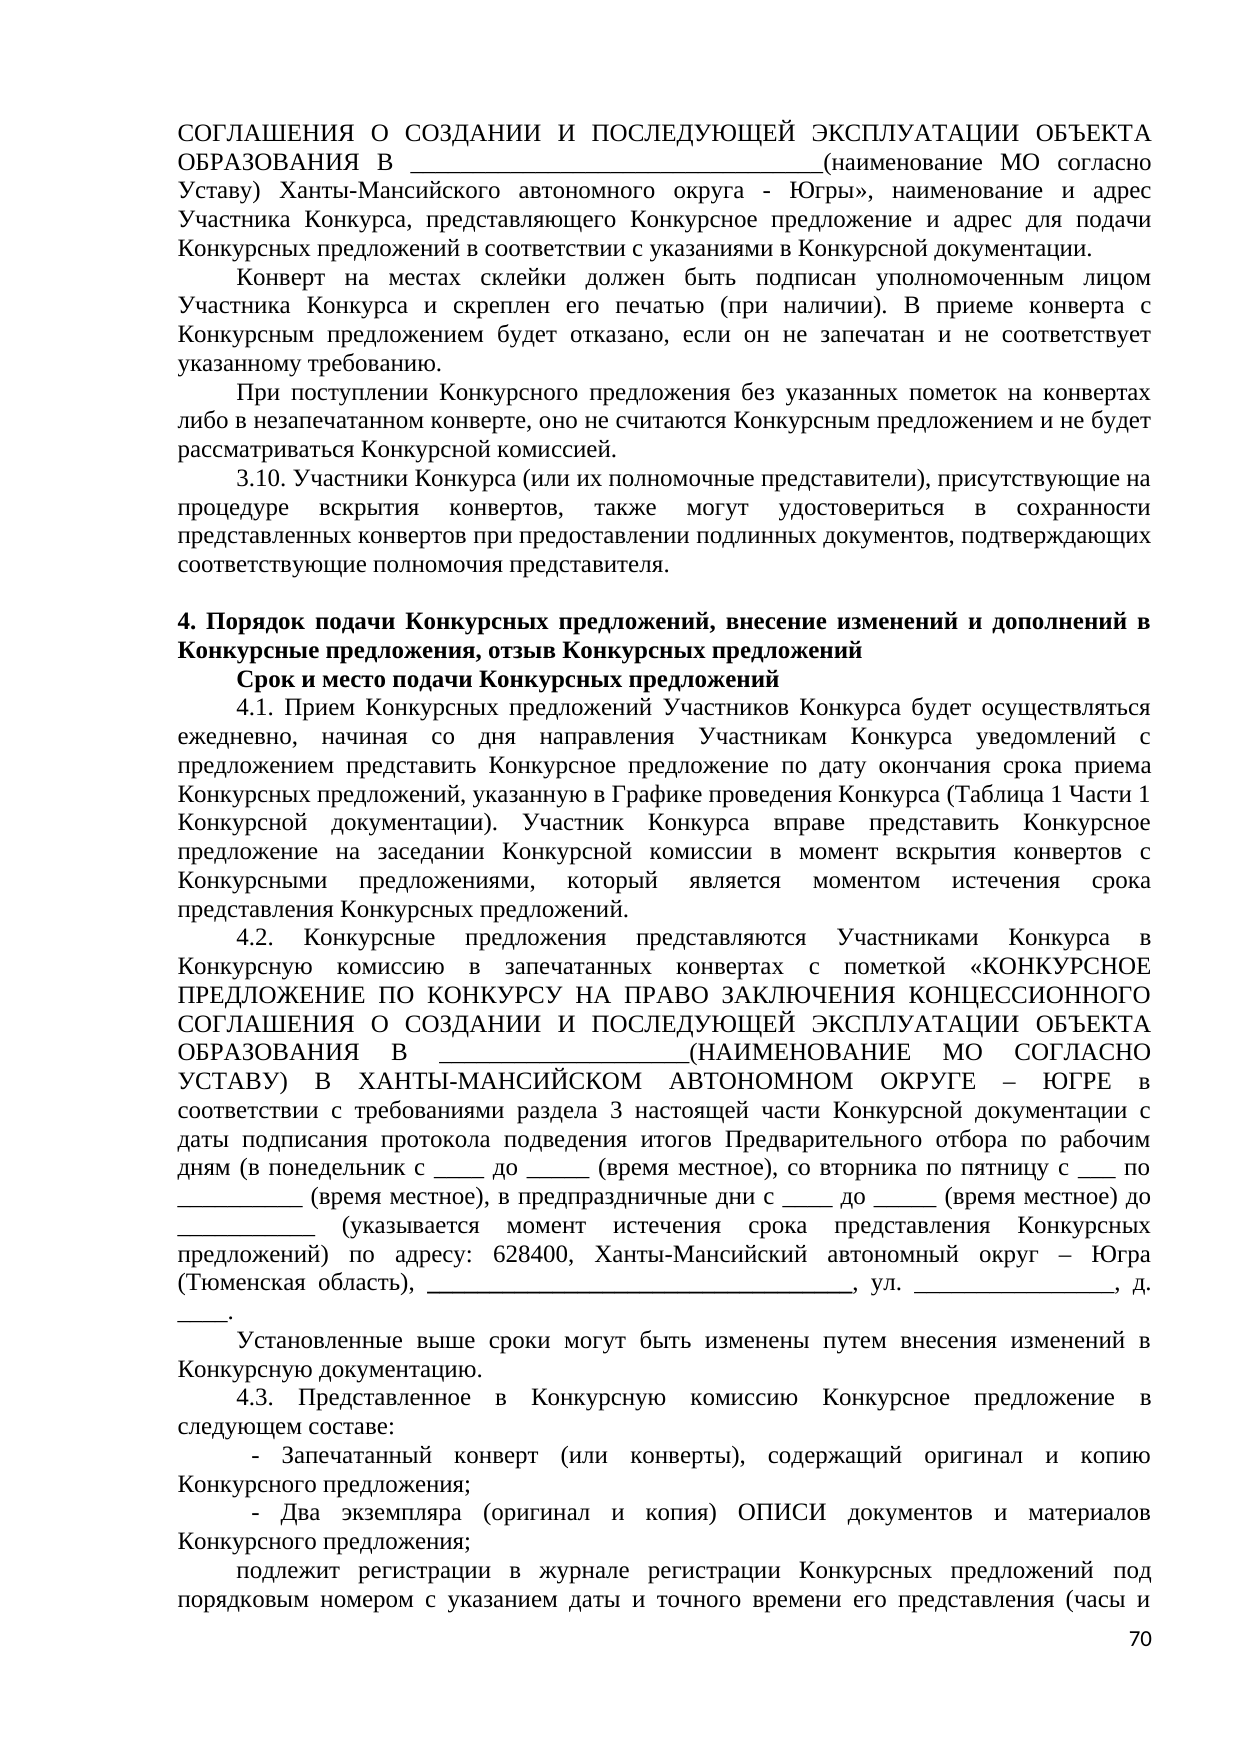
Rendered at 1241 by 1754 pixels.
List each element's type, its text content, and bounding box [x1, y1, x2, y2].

text - Два экземпляра (оригинал и копия) ОПИСИ документов и материалов Конкурсного предложения; [177, 1497, 1152, 1555]
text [177, 1555, 1152, 1612]
text При поступлении Конкурсного предложения без указанных пометок на конвертах либо в незапечатанном конверте, оно не считаются Конкурсным предложением и не будет рассматриваться Конкурсной комиссией. [177, 377, 1152, 463]
text 4.3. Представленное в Конкурсную комиссию Конкурсное предложение в следующем составе: [177, 1382, 1152, 1440]
text 4. Порядок подачи Конкурсных предложений, внесение изменений и дополнений в Конкурсные предложения, отзыв Конкурсных предложений [177, 606, 1152, 664]
text Установленные выше сроки могут быть изменены путем внесения изменений в Конкурсную документацию. [177, 1325, 1152, 1382]
text 4.1. Прием Конкурсных предложений Участников Конкурса будет осуществляться ежедневно, начиная со дня направления Участникам Конкурса уведомлений с предложением представить Конкурсное предложение по дату окончания срока приема Конкурсных предложений, указанную в Графике проведения Конкурса (Таблица 1 Части 1 Конкурсной документации). Участник Конкурса вправе представить Конкурсное предложение на заседании Конкурсной комиссии в момент вскрытия конвертов с Конкурсными предложениями, который является моментом истечения срока представления Конкурсных предложений. [177, 692, 1152, 922]
text 4.2. Конкурсные предложения представляются Участниками Конкурса в Конкурсную комиссию в запечатанных конвертах с пометкой «КОНКУРСНОЕ ПРЕДЛОЖЕНИЕ ПО КОНКУРСУ НА ПРАВО ЗАКЛЮЧЕНИЯ КОНЦЕССИОННОГО СОГЛАШЕНИЯ О СОЗДАНИИ И ПОСЛЕДУЮЩЕЙ ЭКСПЛУАТАЦИИ ОБЪЕКТА ОБРАЗОВАНИЯ В ____________________(НАИМЕНОВАНИЕ МО СОГЛАСНО УСТАВУ) В ХАНТЫ-МАНСИЙСКОМ АВТОНОМНОМ ОКРУГЕ – ЮГРЕ в соответствии с требованиями раздела 3 настоящей части Конкурсной документации с даты подписания протокола подведения итогов Предварительного отбора по рабочим дням (в понедельник с ____ до _____ (время местное), со вторника по пятницу с ___ по __________ (время местное), в предпраздничные дни с ____ до _____ (время местное) до ___________ (указывается момент истечения срока представления Конкурсных предложений) по адресу: 628400, Ханты-Мансийский автономный округ – Югра (Тюменская область), __________________________________, ул. ________________, д. ____. [177, 922, 1152, 1325]
text 3.10. Участники Конкурса (или их полномочные представители), присутствующие на процедуре вскрытия конвертов, также могут удостовериться в сохранности представленных конвертов при предоставлении подлинных документов, подтверждающих соответствующие полномочия представителя. [177, 463, 1152, 578]
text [177, 118, 1152, 262]
text - Запечатанный конверт (или конверты), содержащий оригинал и копию Конкурсного предложения; [177, 1440, 1152, 1497]
text Срок и место подачи Конкурсных предложений [177, 664, 1152, 692]
text Конверт на местах склейки должен быть подписан уполномоченным лицом Участника Конкурса и скреплен его печатью (при наличии). В приеме конверта с Конкурсным предложением будет отказано, если он не запечатан и не соответствует указанному требованию. [177, 262, 1152, 377]
